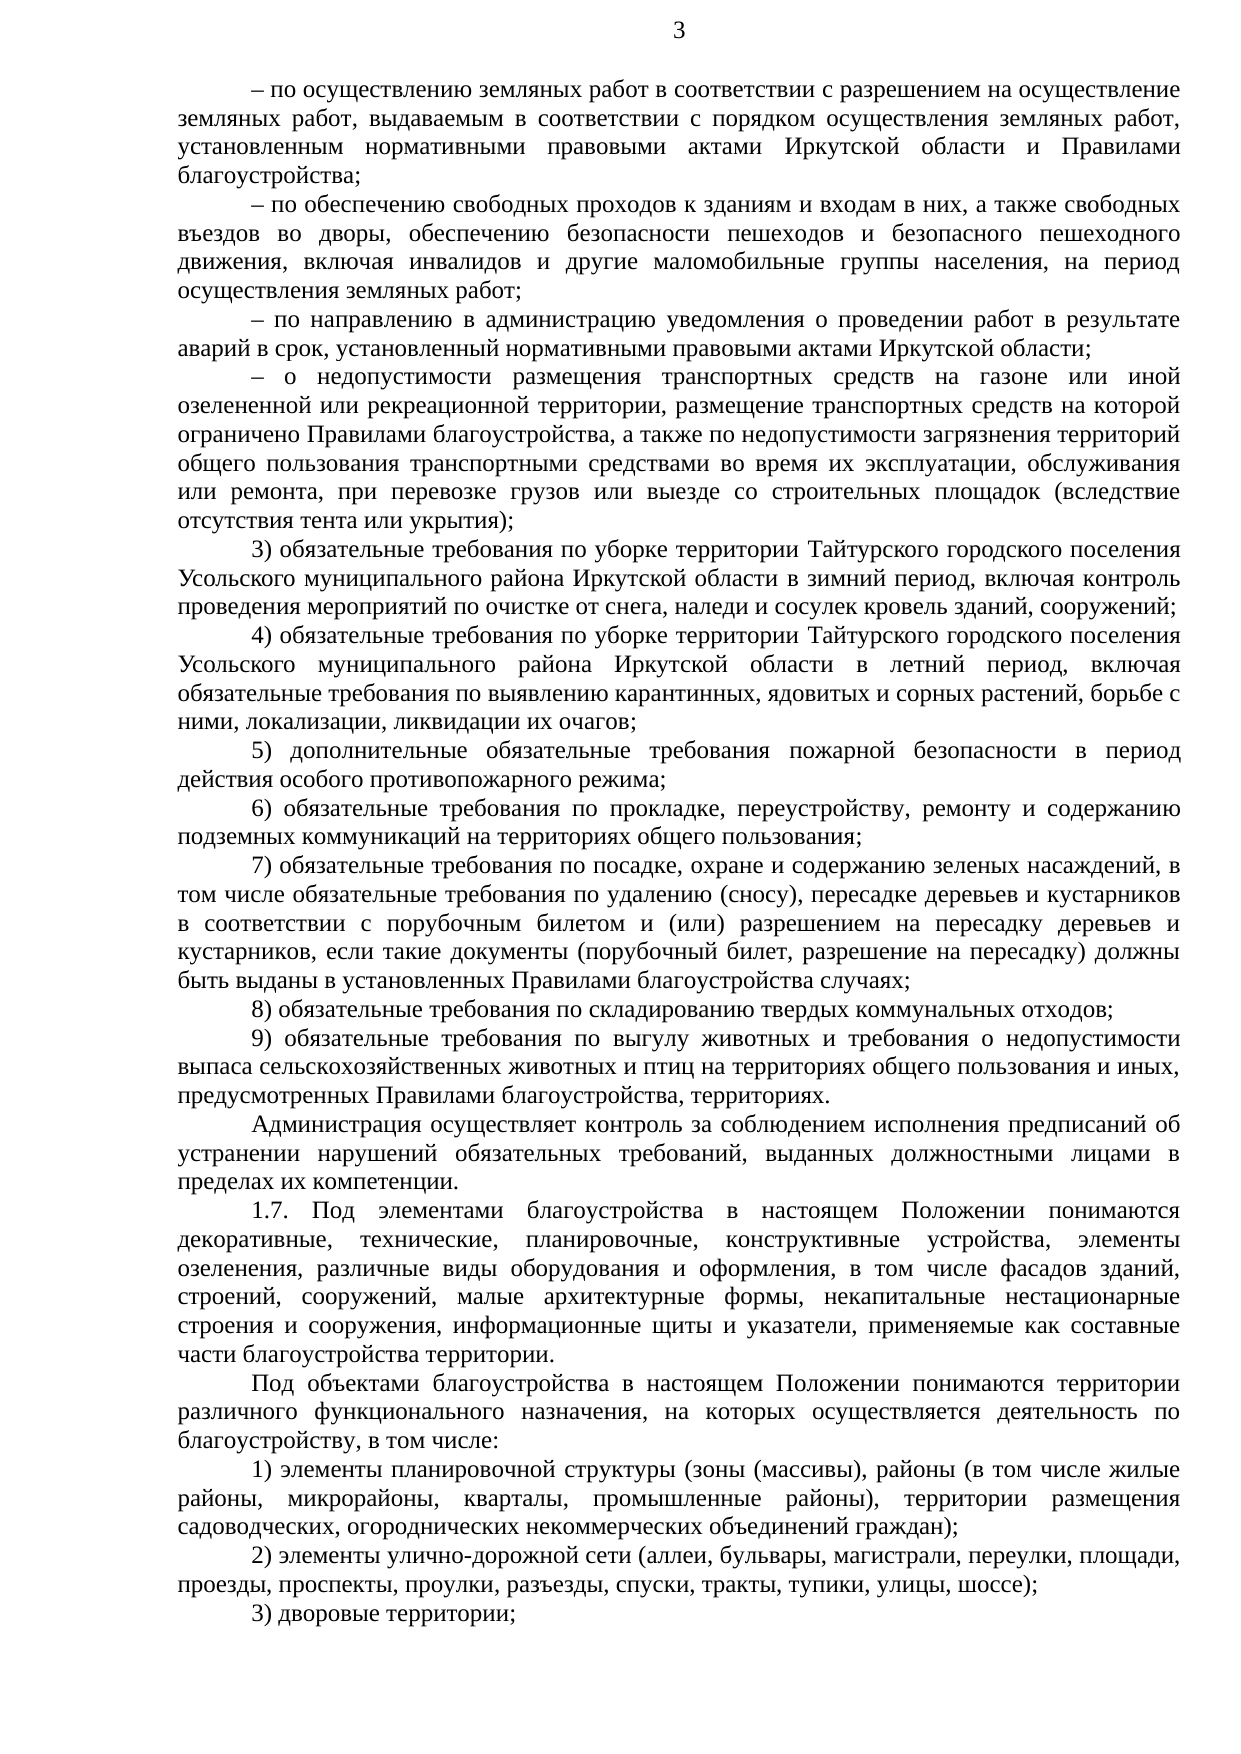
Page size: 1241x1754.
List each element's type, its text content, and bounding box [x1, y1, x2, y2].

text 1.7. Под элементами благоустройства в настоящем Положении понимаются декоративные, технические, планировочные, конструктивные устройства, элементы озеленения, различные виды оборудования и оформления, в том числе фасадов зданий, строений, сооружений, малые архитектурные формы, некапитальные нестационарные строения и сооружения, информационные щиты и указатели, применяемые как составные части благоустройства территории. [177, 1195, 1181, 1368]
text 5) дополнительные обязательные требования пожарной безопасности в период действия особого противопожарного режима; [177, 735, 1181, 793]
text 9) обязательные требования по выгулу животных и требования о недопустимости выпаса сельскохозяйственных животных и птиц на территориях общего пользования и иных, предусмотренных Правилами благоустройства, территориях. [177, 1023, 1181, 1109]
text – по обеспечению свободных проходов к зданиям и входам в них, а также свободных въездов во дворы, обеспечению безопасности пешеходов и безопасного пешеходного движения, включая инвалидов и другие маломобильные группы населения, на период осуществления земляных работ; [177, 189, 1181, 304]
text 4) обязательные требования по уборке территории Тайтурского городского поселения Усольского муниципального района Иркутской области в летний период, включая обязательные требования по выявлению карантинных, ядовитых и сорных растений, борьбе с ними, локализации, ликвидации их очагов; [177, 620, 1181, 735]
text – по направлению в администрацию уведомления о проведении работ в результате аварий в срок, установленный нормативными правовыми актами Иркутской области; [177, 304, 1181, 361]
text Администрация осуществляет контроль за соблюдением исполнения предписаний об устранении нарушений обязательных требований, выданных должностными лицами в пределах их компетенции. [177, 1109, 1181, 1195]
text 7) обязательные требования по посадке, охране и содержанию зеленых насаждений, в том числе обязательные требования по удалению (сносу), пересадке деревьев и кустарников в соответствии с порубочным билетом и (или) разрешением на пересадку деревьев и кустарников, если такие документы (порубочный билет, разрешение на пересадку) должны быть выданы в установленных Правилами благоустройства случаях; [177, 850, 1181, 994]
text – о недопустимости размещения транспортных средств на газоне или иной озелененной или рекреационной территории, размещение транспортных средств на которой ограничено Правилами благоустройства, а также по недопустимости загрязнения территорий общего пользования транспортными средствами во время их эксплуатации, обслуживания или ремонта, при перевозке грузов или выезде со строительных площадок (вследствие отсутствия тента или укрытия); [177, 361, 1181, 534]
text 3) дворовые территории; [177, 1598, 1181, 1626]
text Под объектами благоустройства в настоящем Положении понимаются территории различного функционального назначения, на которых осуществляется деятельность по благоустройству, в том числе: [177, 1368, 1181, 1454]
text 6) обязательные требования по прокладке, переустройству, ремонту и содержанию подземных коммуникаций на территориях общего пользования; [177, 793, 1181, 850]
text – по осуществлению земляных работ в соответствии с разрешением на осуществление земляных работ, выдаваемым в соответствии с порядком осуществления земляных работ, установленным нормативными правовыми актами Иркутской области и Правилами благоустройства; [177, 74, 1181, 189]
text 3) обязательные требования по уборке территории Тайтурского городского поселения Усольского муниципального района Иркутской области в зимний период, включая контроль проведения мероприятий по очистке от снега, наледи и сосулек кровель зданий, сооружений; [177, 534, 1181, 620]
text 8) обязательные требования по складированию твердых коммунальных отходов; [177, 994, 1181, 1023]
text 2) элементы улично-дорожной сети (аллеи, бульвары, магистрали, переулки, площади, проезды, проспекты, проулки, разъезды, спуски, тракты, тупики, улицы, шоссе); [177, 1540, 1181, 1598]
text 1) элементы планировочной структуры (зоны (массивы), районы (в том числе жилые районы, микрорайоны, кварталы, промышленные районы), территории размещения садоводческих, огороднических некоммерческих объединений граждан); [177, 1454, 1181, 1540]
